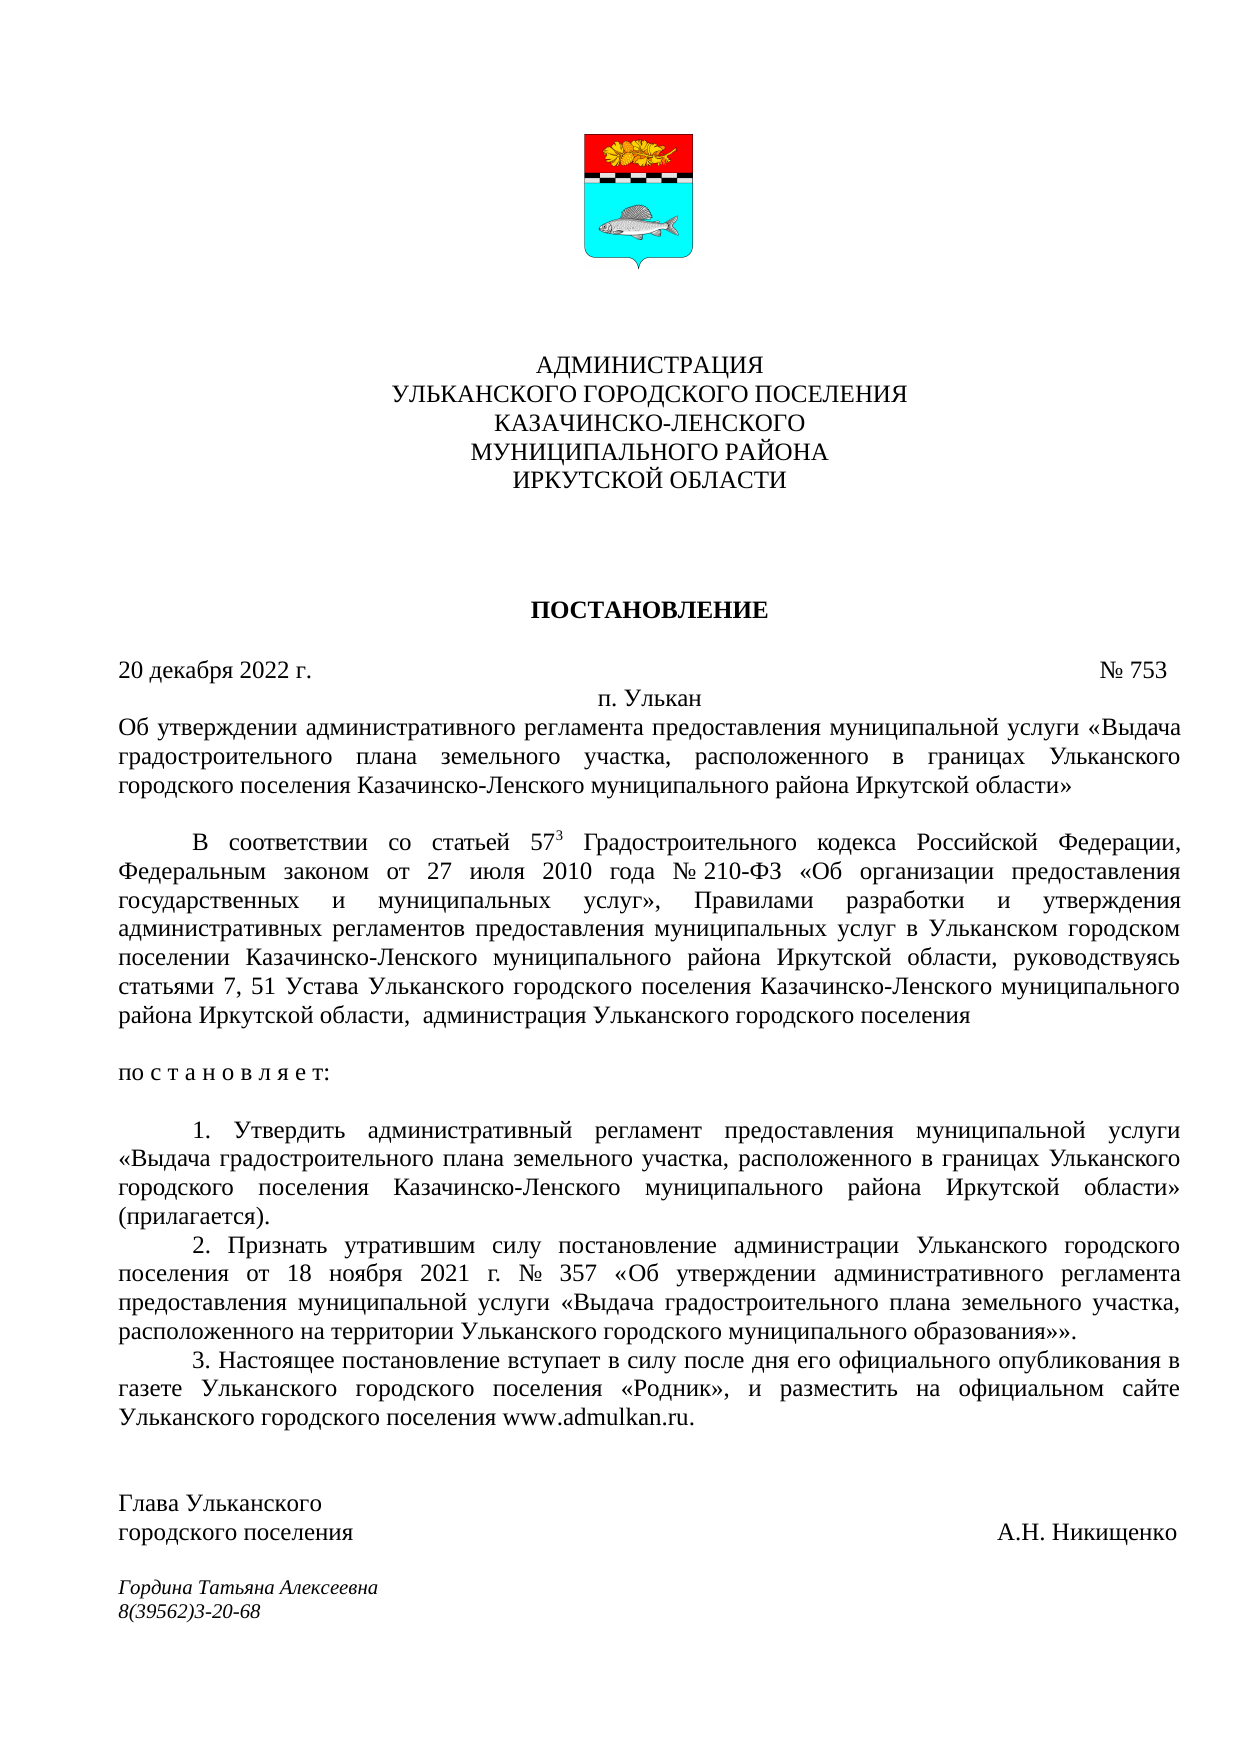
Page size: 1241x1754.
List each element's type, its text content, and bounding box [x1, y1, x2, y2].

text МУНИЦИПАЛЬНОГО РАЙОНА [118, 437, 1181, 466]
text 8(39562)3-20-68 [118, 1599, 1181, 1623]
text КАЗАЧИНСКО-ЛЕНСКОГО [118, 408, 1181, 437]
subtitle ПОСТАНОВЛЕНИЕ [118, 595, 1181, 624]
text 20 декабря 2022 г. № 753 [118, 628, 1181, 683]
text Гордина Татьяна Алексеевна [118, 1575, 1181, 1599]
text 1. Утвердить административный регламент предоставления муниципальной услуги «Выдача градостроительного плана земельного участка, расположенного в границах Ульканского городского поселения Казачинско-Ленского муниципального района Иркутской области» (прилагается). [118, 1115, 1181, 1230]
text по с т а н о в л я е т: [118, 1057, 1181, 1086]
text п. Улькан [118, 683, 1181, 712]
text ИРКУТСКОЙ ОБЛАСТИ [118, 466, 1181, 494]
picture [584, 134, 693, 269]
text 2. Признать утратившим силу постановление администрации Ульканского городского поселения от 18 ноября 2021 г. № 357 «Об утверждении административного регламента предоставления муниципальной услуги «Выдача градостроительного плана земельного участка, расположенного на территории Ульканского городского муниципального образования»». [118, 1230, 1181, 1345]
text УЛЬКАНСКОГО ГОРОДСКОГО ПОСЕЛЕНИЯ [118, 379, 1181, 408]
text 3. Настоящее постановление вступает в силу после дня его официального опубликования в газете Ульканского городского поселения «Родник», и разместить на официальном сайте Ульканского городского поселения www.admulkan.ru. [118, 1345, 1181, 1431]
text Об утверждении административного регламента предоставления муниципальной услуги «Выдача градостроительного плана земельного участка, расположенного в границах Ульканского городского поселения Казачинско-Ленского муниципального района Иркутской области» [118, 712, 1181, 798]
text городского поселения А.Н. Никищенко [118, 1517, 1181, 1546]
text Глава Ульканского [118, 1488, 1181, 1517]
text АДМИНИСТРАЦИЯ [118, 351, 1181, 379]
title В соответствии со статьей 573 Градостроительного кодекса Российской Федерации, Федеральным законом от 27 июля 2010 года № 210-ФЗ «Об организации предоставления государственных и муниципальных услуг», Правилами разработки и утверждения административных регламентов предоставления муниципальных услуг в Ульканском городском поселении Казачинско-Ленского муниципального района Иркутской области, руководствуясь статьями 7, 51 Устава Ульканского городского поселения Казачинско-Ленского муниципального района Иркутской области, администрация Ульканского городского поселения [118, 827, 1181, 1028]
